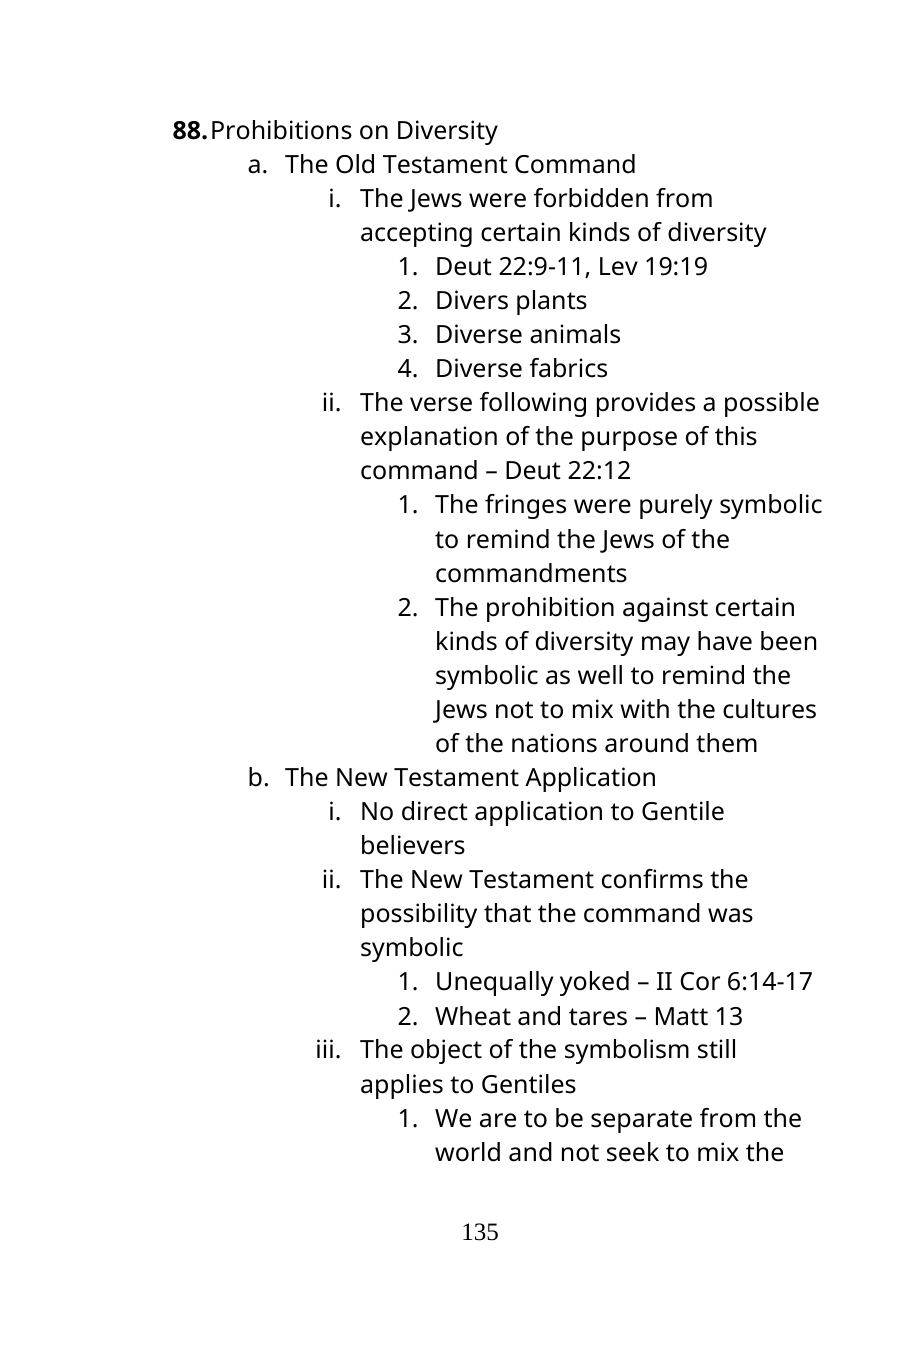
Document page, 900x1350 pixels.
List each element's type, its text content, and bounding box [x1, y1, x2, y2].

list Wheat and tares – Matt 13 [397, 998, 825, 1032]
list The New Testament confirms the possibility that the command was symbolic [341, 862, 825, 964]
list Diverse fabrics [397, 351, 825, 385]
list The prohibition against certain kinds of diversity may have been symbolic as well to remind the Jews not to mix with the cultures of the nations around them [397, 589, 825, 760]
list Diverse animals [397, 317, 825, 351]
list The Jews were forbidden from accepting certain kinds of diversity [341, 181, 825, 249]
list No direct application to Gentile believers [341, 794, 825, 862]
list The object of the symbolism still applies to Gentiles [341, 1032, 825, 1100]
list The New Testament Application [247, 760, 825, 794]
list The fringes were purely symbolic to remind the Jews of the commandments [397, 487, 825, 589]
list Deut 22:9-11, Lev 19:19 [397, 249, 825, 283]
list We are to be separate from the world and not seek to mix the customs, mannerisms or habits of the lost into our lives [397, 1100, 825, 1168]
list Unequally yoked – II Cor 6:14-17 [397, 964, 825, 998]
list Divers plants [397, 283, 825, 317]
list The Old Testament Command [247, 147, 825, 181]
list Prohibitions on Diversity [172, 112, 825, 147]
list The verse following provides a possible explanation of the purpose of this command – Deut 22:12 [341, 385, 825, 487]
